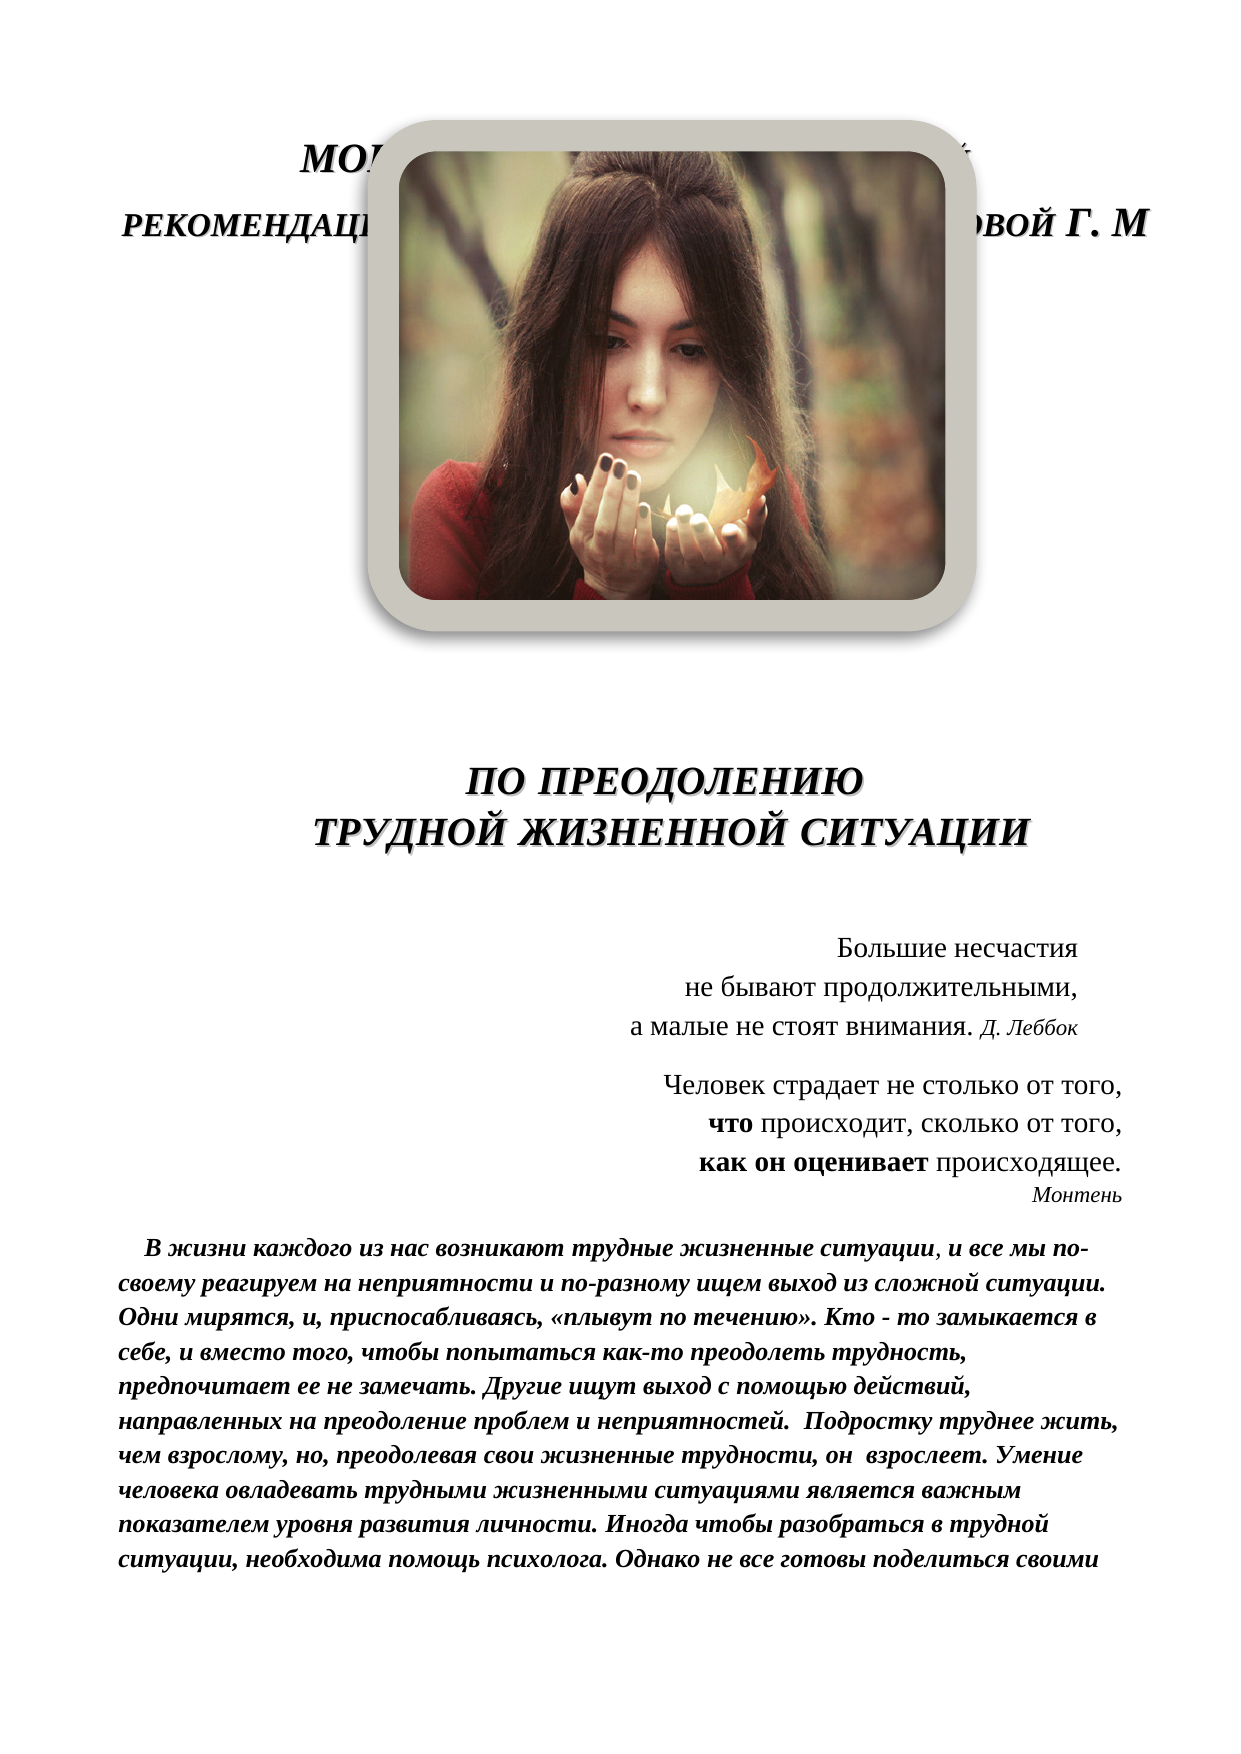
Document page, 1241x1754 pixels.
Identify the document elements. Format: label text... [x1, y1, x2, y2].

text МОБУ СОШ с. Железнодорожный [959, 138, 1152, 181]
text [118, 1232, 1122, 1573]
text по преодолению трудной жизненной ситуации [177, 753, 1152, 857]
text Большие несчастия не бывают продолжительными, а малые не стоят внимания. Д. Леббок [88, 931, 1078, 1041]
picture [399, 152, 945, 600]
text МОБУ СОШ с. Железнодорожный [118, 138, 377, 181]
text рекомендации педагога-психолога Муратовой Г. М [118, 202, 352, 245]
text рекомендации педагога-психолога Муратовой Г. М [984, 202, 1152, 245]
text Человек страдает не столько от того, что происходит, сколько от того, как он оценивает происходящее. Монтень [118, 1067, 1122, 1208]
